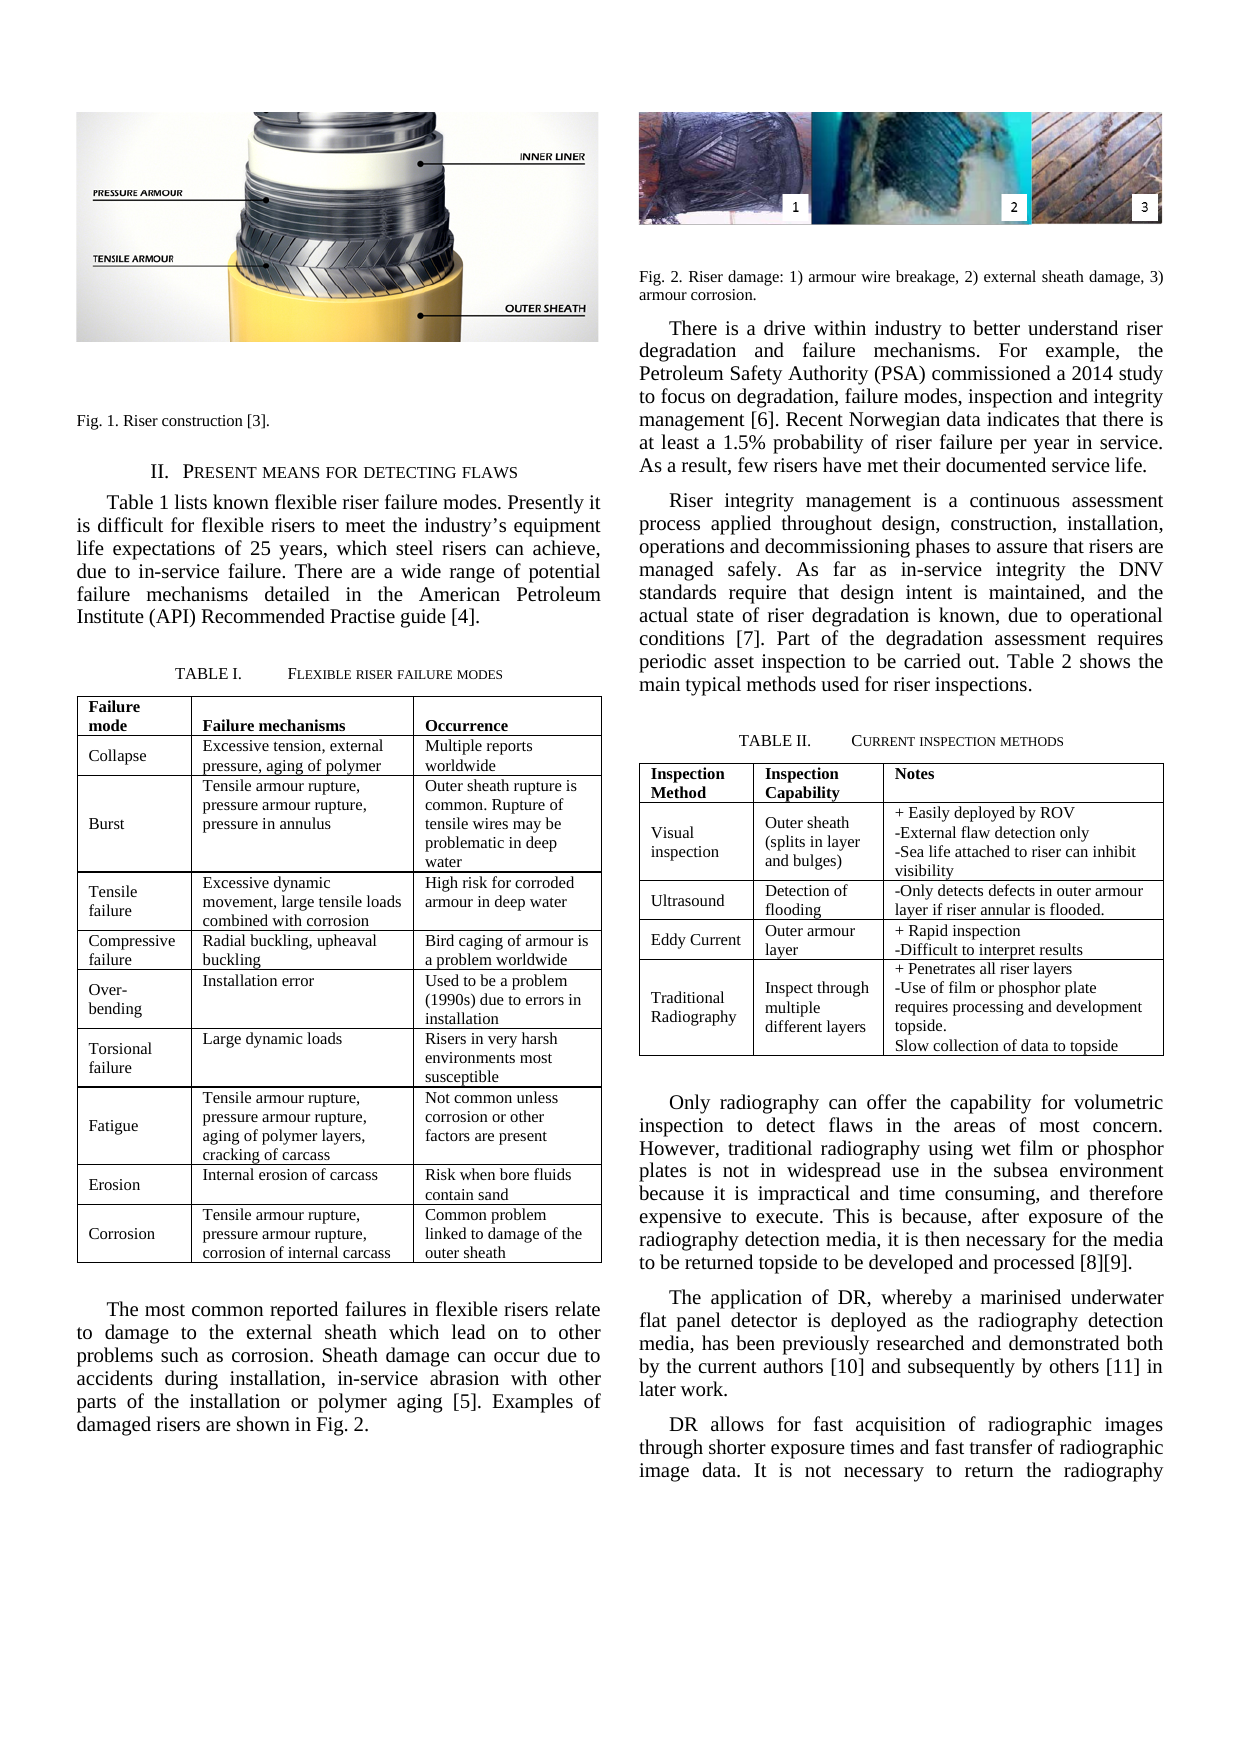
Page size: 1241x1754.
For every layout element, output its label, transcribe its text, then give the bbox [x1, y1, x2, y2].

table_cell Corrosion [78, 1205, 191, 1262]
table_cell Torsional failure [78, 1029, 191, 1086]
table_cell Radial buckling, upheaval buckling [192, 931, 413, 969]
table_cell Over-bending [78, 970, 191, 1028]
table_cell Outer sheath rupture is common. Rupture of tensile wires may be problematic in deep water [414, 776, 601, 871]
table_cell Traditional Radiography [640, 960, 753, 1054]
text Table 1 lists known flexible riser failure modes. Presently it is difficult for flexible risers to meet the industry’s equipment life expectations of 25 years, which steel risers can achieve, due to in-service failure. There are a wide range of potential failure mechanisms detailed in the American Petroleum Institute (API) Recommended Practise guide [4]. [76, 491, 601, 628]
table_header Occurrence [414, 697, 601, 735]
table_cell -Only detects defects in outer armour layer if riser annular is flooded. [884, 881, 1163, 919]
table_cell Large dynamic loads [192, 1029, 413, 1086]
text Only radiography can offer the capability for volumetric inspection to detect flaws in the areas of most concern. However, traditional radiography using wet film or phosphor plates is not in widespread use in the subsea environment because it is impractical and time consuming, and therefore expensive to execute. This is because, after exposure of the radiography detection media, it is then necessary for the media to be returned topside to be developed and processed [8][9]. [639, 1091, 1164, 1274]
table_cell Excessive tension, external pressure, aging of polymer [192, 736, 413, 774]
table_cell Tensile armour rupture, pressure armour rupture, aging of polymer layers, cracking of carcass [192, 1088, 413, 1164]
table_header Notes [884, 764, 1163, 802]
text Fig. 1. Riser construction [3]. [76, 411, 601, 429]
table_cell Detection of flooding [754, 881, 883, 919]
table_cell Multiple reports worldwide [414, 736, 601, 774]
table_cell Burst [78, 776, 191, 871]
picture [638, 112, 1164, 227]
table_cell + Easily deployed by ROV -External flaw detection only -Sea life attached to riser can inhibit visibility [884, 803, 1163, 880]
table_cell Visual inspection [640, 803, 753, 880]
table_cell Tensile armour rupture, pressure armour rupture, pressure in annulus [192, 776, 413, 871]
table_cell Not common unless corrosion or other factors are present [414, 1088, 601, 1164]
table_cell Inspect through multiple different layers [754, 960, 883, 1054]
table_cell Excessive dynamic movement, large tensile loads combined with corrosion [192, 873, 413, 930]
text The most common reported failures in flexible risers relate to damage to the external sheath which lead on to other problems such as corrosion. Sheath damage can occur due to accidents during installation, in-service abrasion with other parts of the installation or polymer aging [5]. Examples of damaged risers are shown in Fig. 2. [76, 1298, 601, 1436]
text Riser integrity management is a continuous assessment process applied throughout design, construction, installation, operations and decommissioning phases to assure that risers are managed safely. As far as in-service integrity the DNV standards require that design intent is maintained, and the actual state of riser degradation is known, due to operational conditions [7]. Part of the degradation assessment requires periodic asset inspection to be carried out. Table 2 shows the main typical methods used for riser inspections. [639, 489, 1164, 696]
table_cell Erosion [78, 1165, 191, 1203]
text Fig. 2. Riser damage: 1) armour wire breakage, 2) external sheath damage, 3) armour corrosion. [639, 268, 1164, 304]
table_cell Outer sheath (splits in layer and bulges) [754, 803, 883, 880]
table_cell Collapse [78, 736, 191, 774]
table_cell Ultrasound [640, 881, 753, 919]
text Current inspection methods [639, 733, 1164, 750]
text The application of DR, whereby a marinised underwater flat panel detector is deployed as the radiography detection media, has been previously researched and demonstrated both by the current authors [10] and subsequently by others [11] in later work. [639, 1287, 1164, 1401]
table_cell Installation error [192, 970, 413, 1028]
table_cell Compressive failure [78, 931, 191, 969]
picture [76, 112, 599, 342]
text There is a drive within industry to better understand riser degradation and failure mechanisms. For example, the Petroleum Safety Authority (PSA) commissioned a 2014 study to focus on degradation, failure modes, inspection and integrity management [6]. Recent Norwegian data indicates that there is at least a 1.5% probability of riser failure per year in service. As a result, few risers have met their documented service life. [639, 317, 1164, 477]
subtitle Present means for detecting flaws [76, 459, 601, 483]
table_cell Fatigue [78, 1088, 191, 1164]
table_header Failure mechanisms [192, 697, 413, 735]
table_cell Bird caging of armour is a problem worldwide [414, 931, 601, 969]
table_header Failure mode [78, 697, 191, 735]
table_cell Risk when bore fluids contain sand [414, 1165, 601, 1203]
table_cell Internal erosion of carcass [192, 1165, 413, 1203]
table_cell Used to be a problem (1990s) due to errors in installation [414, 970, 601, 1028]
table_cell Eddy Current [640, 920, 753, 959]
table_cell High risk for corroded armour in deep water [414, 873, 601, 930]
table_cell + Penetrates all riser layers -Use of film or phosphor plate requires processing and development topside. Slow collection of data to topside [884, 960, 1163, 1054]
table_cell + Rapid inspection -Difficult to interpret results [884, 920, 1163, 959]
table_header Inspection Method [640, 764, 753, 802]
table_cell Tensile armour rupture, pressure armour rupture, corrosion of internal carcass [192, 1205, 413, 1262]
table_header Inspection Capability [754, 764, 883, 802]
text Flexible riser failure modes [76, 666, 601, 683]
table_cell Common problem linked to damage of the outer sheath [414, 1205, 601, 1262]
table_cell Risers in very harsh environments most susceptible [414, 1029, 601, 1086]
table_cell Tensile failure [78, 873, 191, 930]
table_cell Outer armour layer [754, 920, 883, 959]
